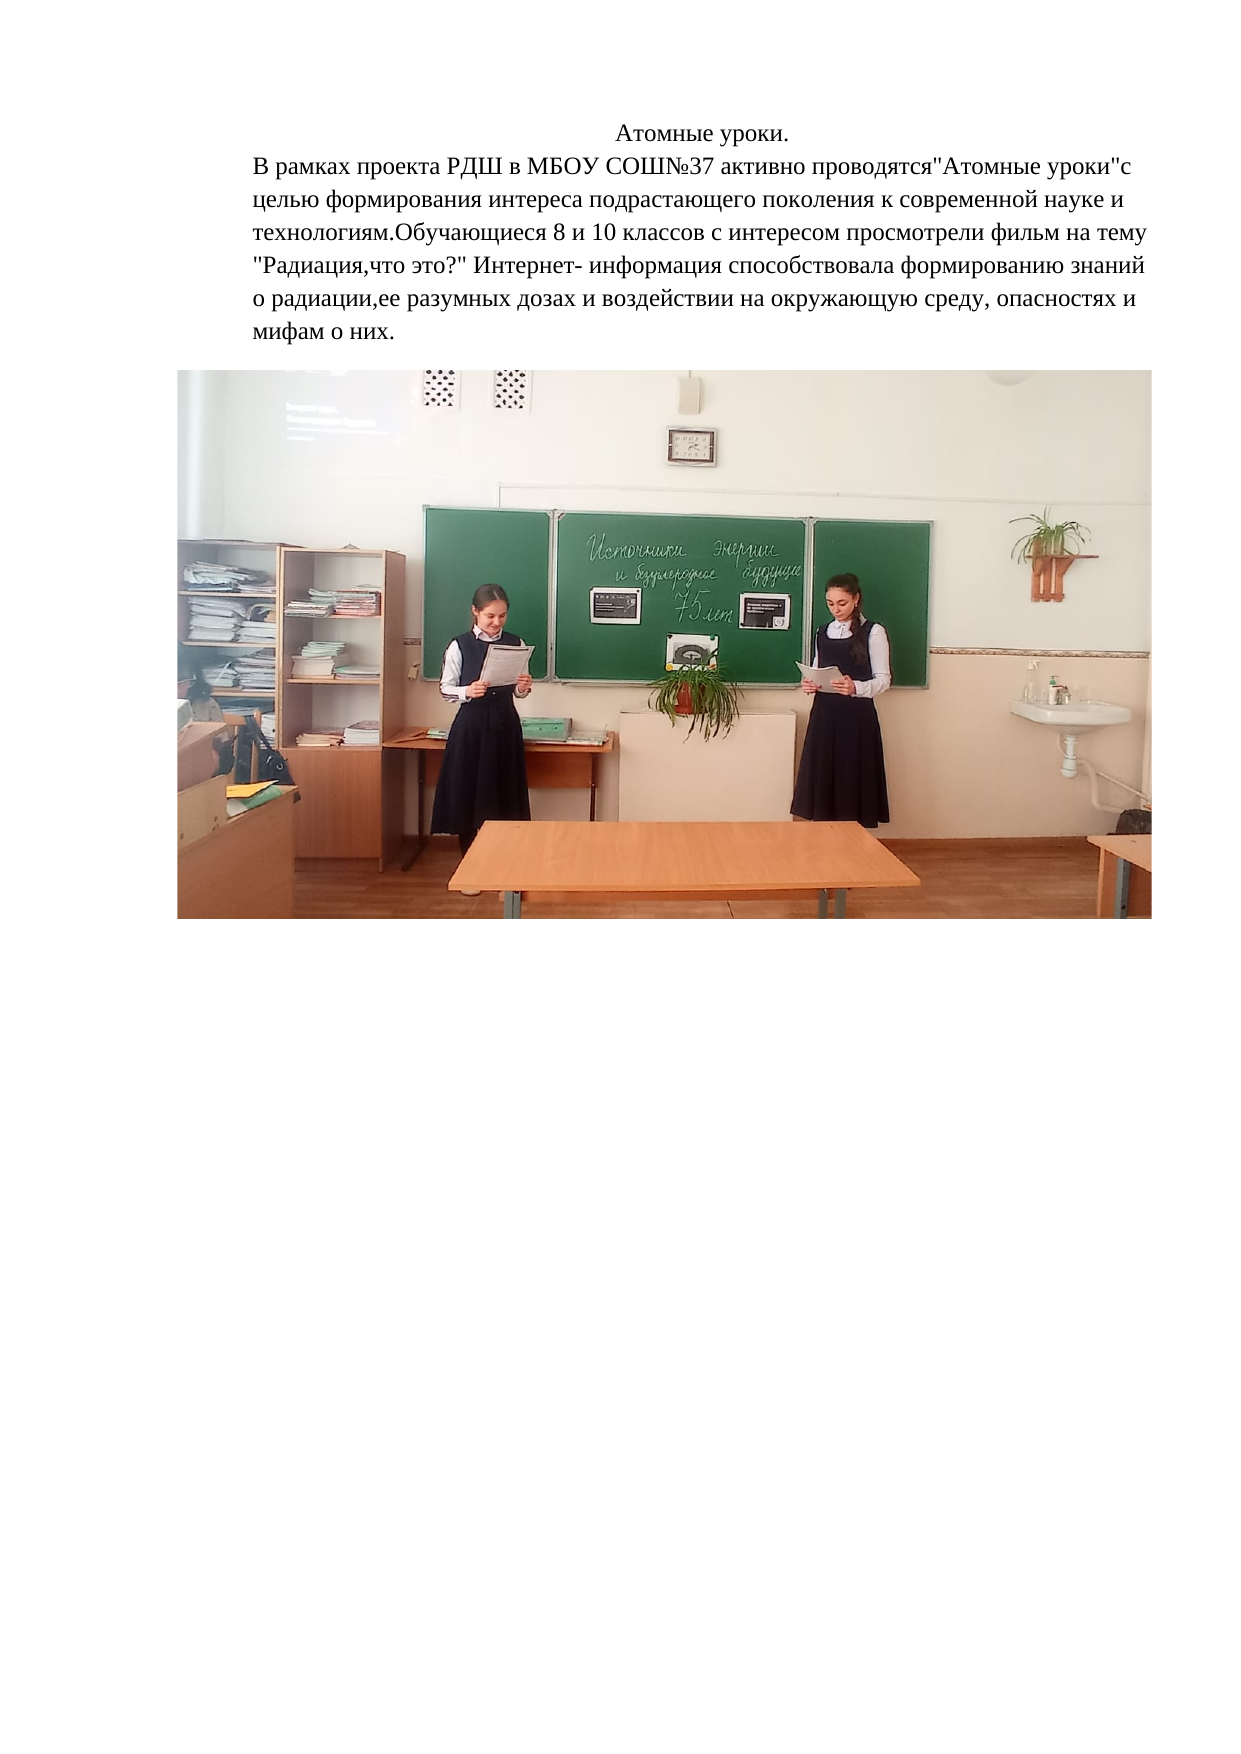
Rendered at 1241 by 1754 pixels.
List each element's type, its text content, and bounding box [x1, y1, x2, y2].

list Атомные уроки. [252, 118, 1152, 147]
list В рамках проекта РДШ в МБОУ СОШ№37 активно проводятся"Атомные уроки"с целью формирования интереса подрастающего поколения к современной науке и технологиям.Обучающиеся 8 и 10 классов с интересом просмотрели фильм на тему "Радиация,что это?" Интернет- информация способствовала формированию знаний о радиации,ее разумных дозах и воздействии на окружающую среду, опасностях и мифам о них. [252, 151, 1152, 345]
picture [177, 370, 1152, 919]
